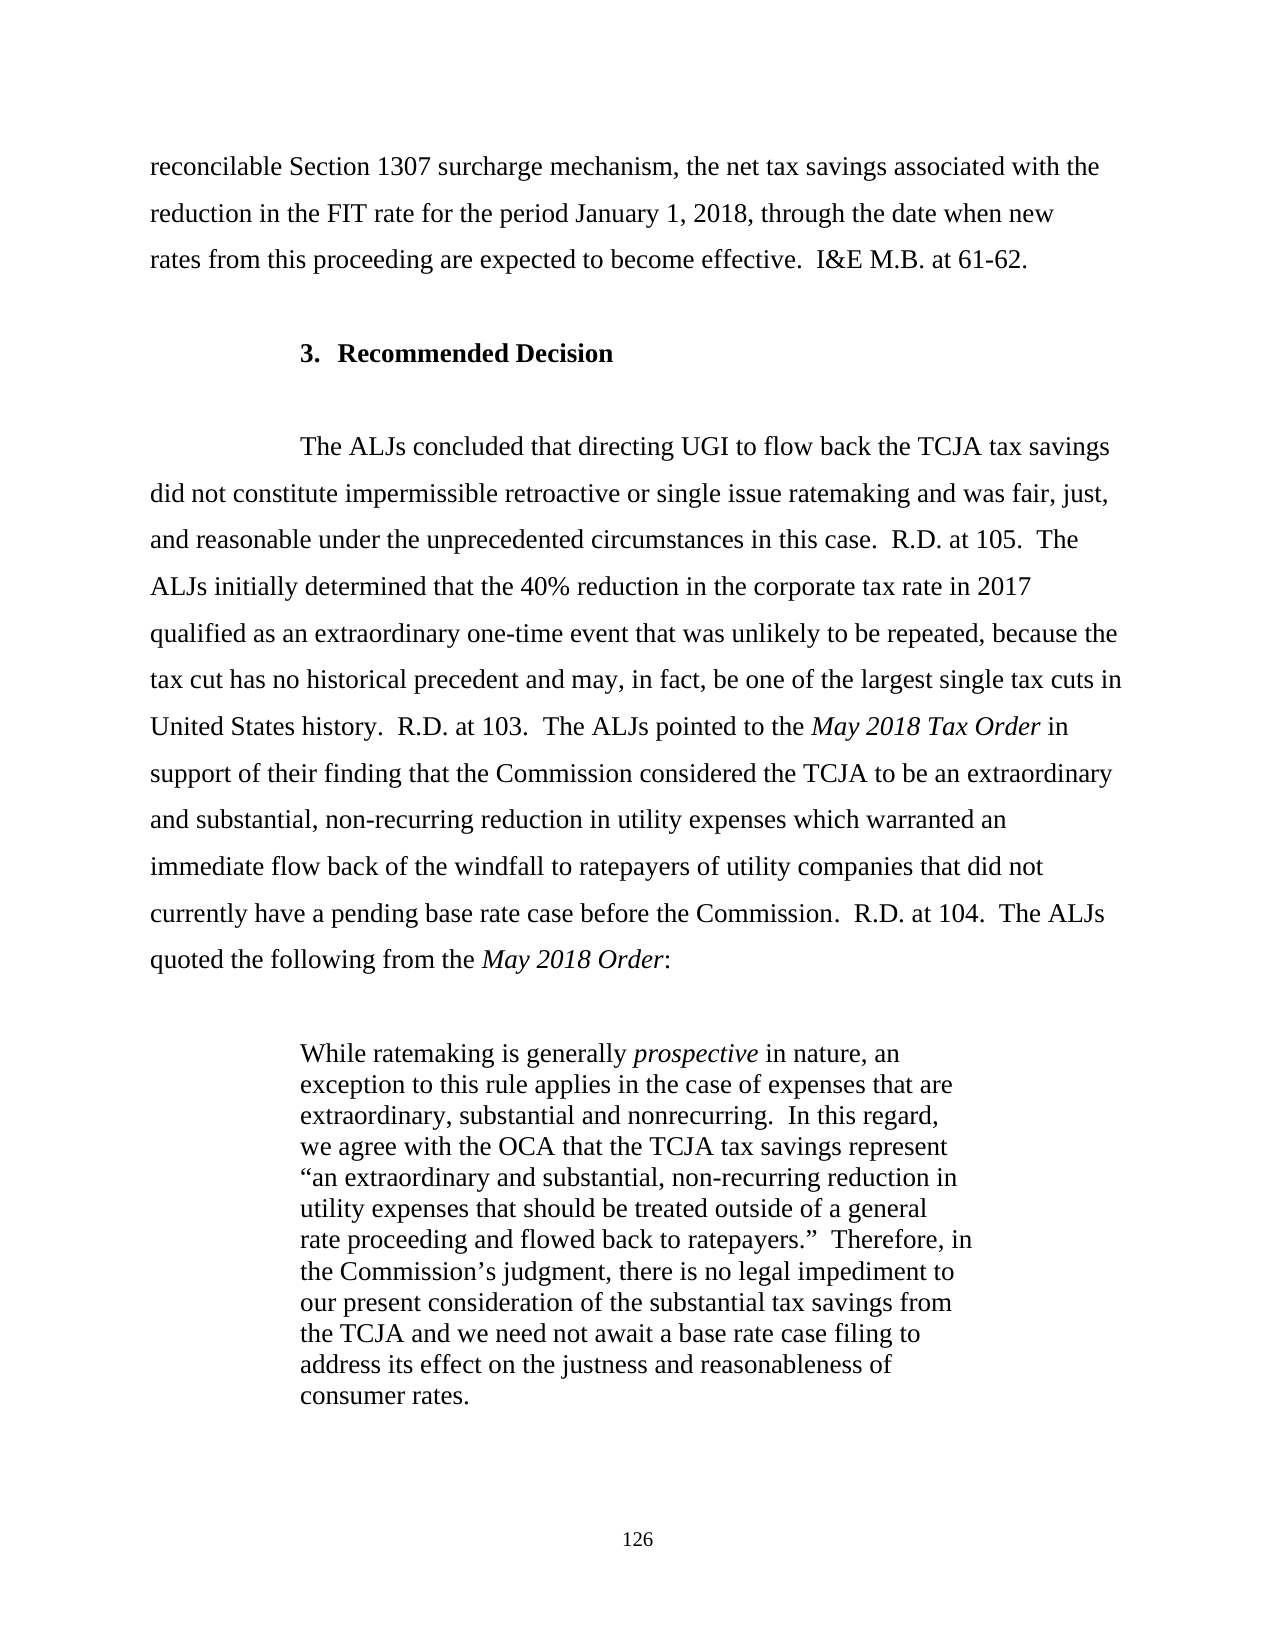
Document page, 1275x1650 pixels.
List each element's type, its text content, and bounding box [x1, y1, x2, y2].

list Recommended Decision [300, 337, 1125, 368]
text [150, 150, 1110, 274]
text While ratemaking is generally prospective in nature, an exception to this rule applies in the case of expenses that are extraordinary, substantial and nonrecurring. In this regard, we agree with the OCA that the TCJA tax savings represent “an extraordinary and substantial, non-recurring reduction in utility expenses that should be treated outside of a general rate proceeding and flowed back to ratepayers.” Therefore, in the Commission’s judgment, there is no legal impediment to our present consideration of the substantial tax savings from the TCJA and we need not await a base rate case filing to address its effect on the justness and reasonableness of consumer rates. [300, 1037, 975, 1410]
text The ALJs concluded that directing UGI to flow back the TCJA tax savings did not constitute impermissible retroactive or single issue ratemaking and was fair, just, and reasonable under the unprecedented circumstances in this case. R.D. at 105. The ALJs initially determined that the 40% reduction in the corporate tax rate in 2017 qualified as an extraordinary one-time event that was unlikely to be repeated, because the tax cut has no historical precedent and may, in fact, be one of the largest single tax cuts in United States history. R.D. at 103. The ALJs pointed to the May 2018 Tax Order in support of their finding that the Commission considered the TCJA to be an extraordinary and substantial, non-recurring reduction in utility expenses which warranted an immediate flow back of the windfall to ratepayers of utility companies that did not currently have a pending base rate case before the Commission. R.D. at 104. The ALJs quoted the following from the May 2018 Order: [150, 430, 1125, 974]
